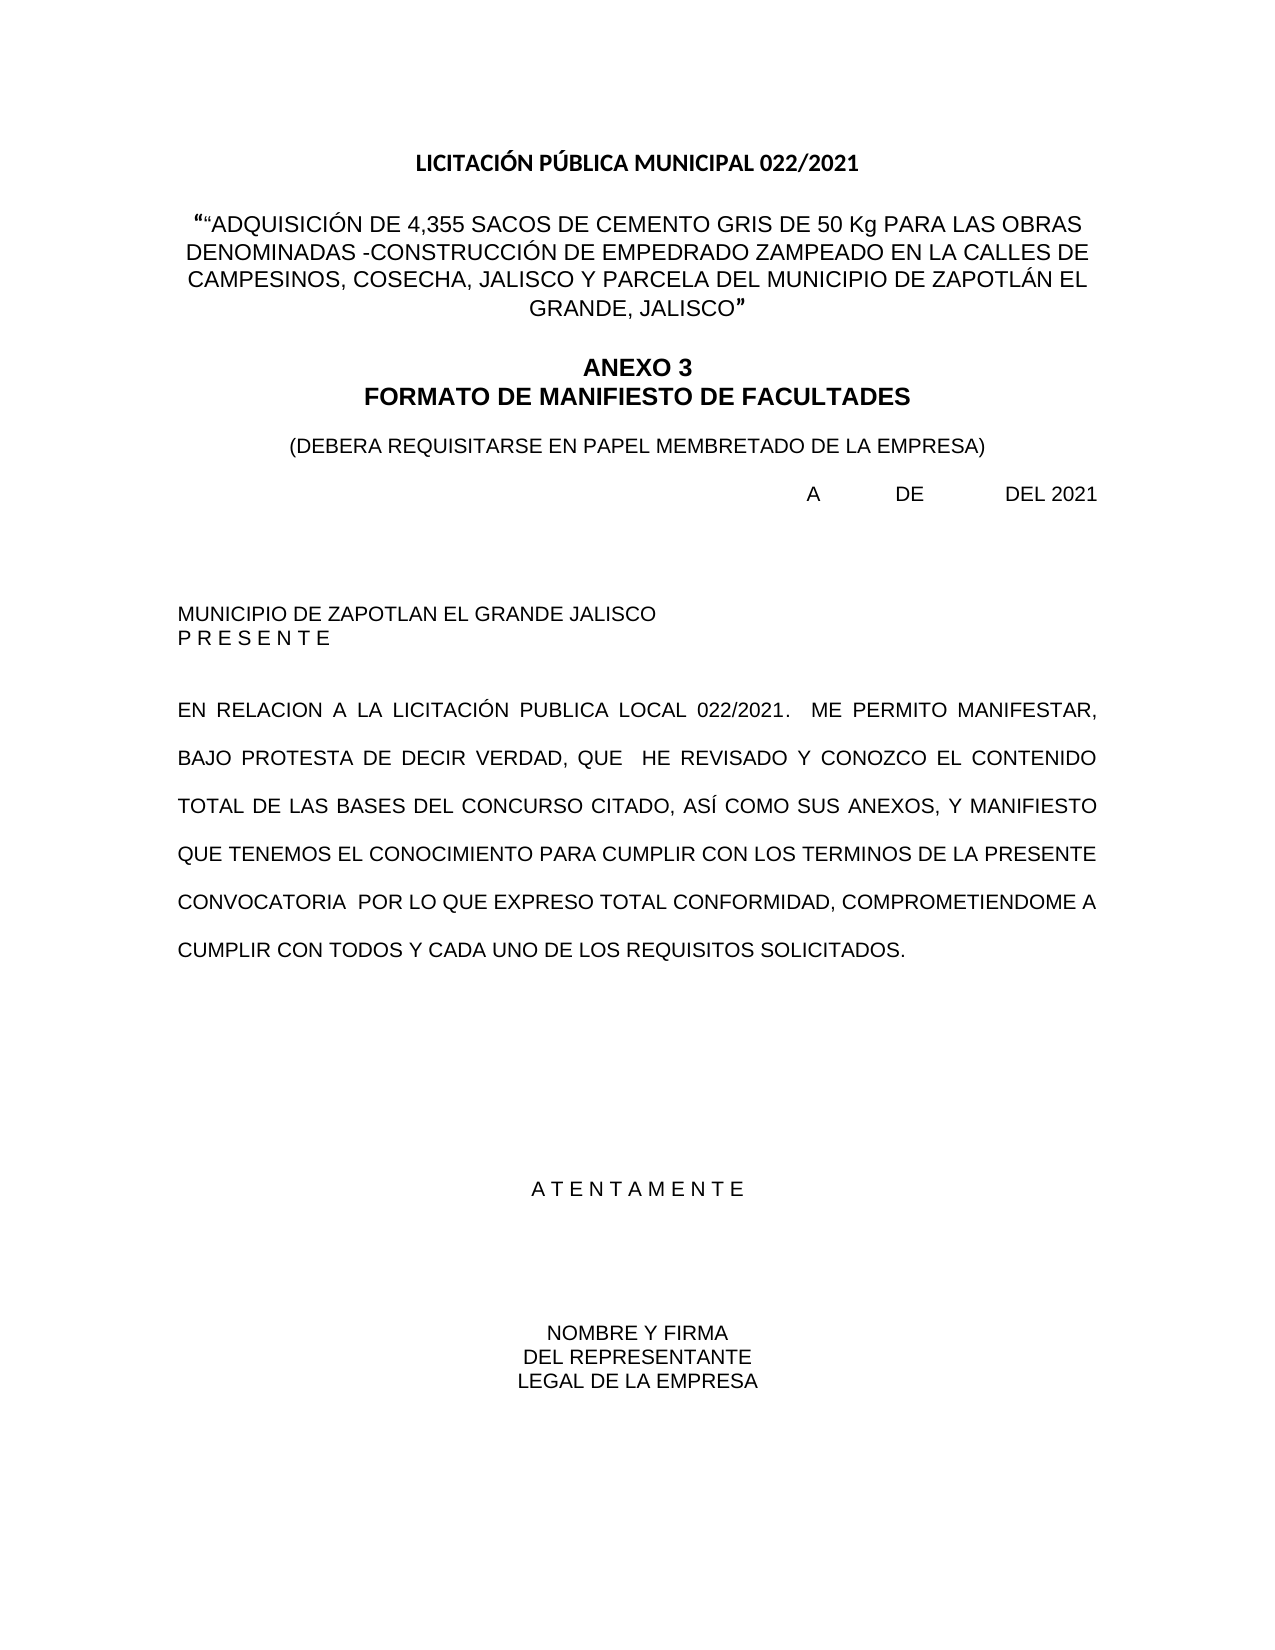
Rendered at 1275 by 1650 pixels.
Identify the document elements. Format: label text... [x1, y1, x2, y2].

text ANEXO 3 [177, 353, 1098, 382]
text ““ADQUISICIÓN DE 4,355 SACOS DE CEMENTO GRIS DE 50 Kg PARA LAS OBRAS DENOMINADAS -CONSTRUCCIÓN DE EMPEDRADO ZAMPEADO EN LA CALLES DE CAMPESINOS, COSECHA, JALISCO Y PARCELA DEL MUNICIPIO DE ZAPOTLÁN EL GRANDE, JALISCO” [177, 209, 1098, 322]
text MUNICIPIO DE ZAPOTLAN EL GRANDE JALISCO [177, 602, 1098, 626]
text EN RELACION A LA LICITACIÓN PUBLICA LOCAL 022/2021. ME PERMITO MANIFESTAR, BAJO PROTESTA DE DECIR VERDAD, QUE HE REVISADO Y CONOZCO EL CONTENIDO TOTAL DE LAS BASES DEL CONCURSO CITADO, ASÍ COMO SUS ANEXOS, Y MANIFIESTO QUE TENEMOS EL CONOCIMIENTO PARA CUMPLIR CON LOS TERMINOS DE LA PRESENTE CONVOCATORIA POR LO QUE EXPRESO TOTAL CONFORMIDAD, COMPROMETIENDOME A CUMPLIR CON TODOS Y CADA UNO DE LOS REQUISITOS SOLICITADOS. [177, 698, 1098, 961]
text LEGAL DE LA EMPRESA [177, 1369, 1098, 1393]
text P R E S E N T E [177, 626, 1098, 650]
text A T E N T A M E N T E [177, 1177, 1098, 1201]
text (DEBERA REQUISITARSE EN PAPEL MEMBRETADO DE LA EMPRESA) [177, 434, 1098, 458]
text FORMATO DE MANIFIESTO DE FACULTADES [177, 382, 1098, 410]
text A DE DEL 2021 [177, 482, 1098, 506]
text NOMBRE Y FIRMA [177, 1321, 1098, 1345]
text LICITACIÓN PÚBLICA MUNICIPAL 022/2021 [177, 148, 1098, 178]
text DEL REPRESENTANTE [177, 1345, 1098, 1369]
